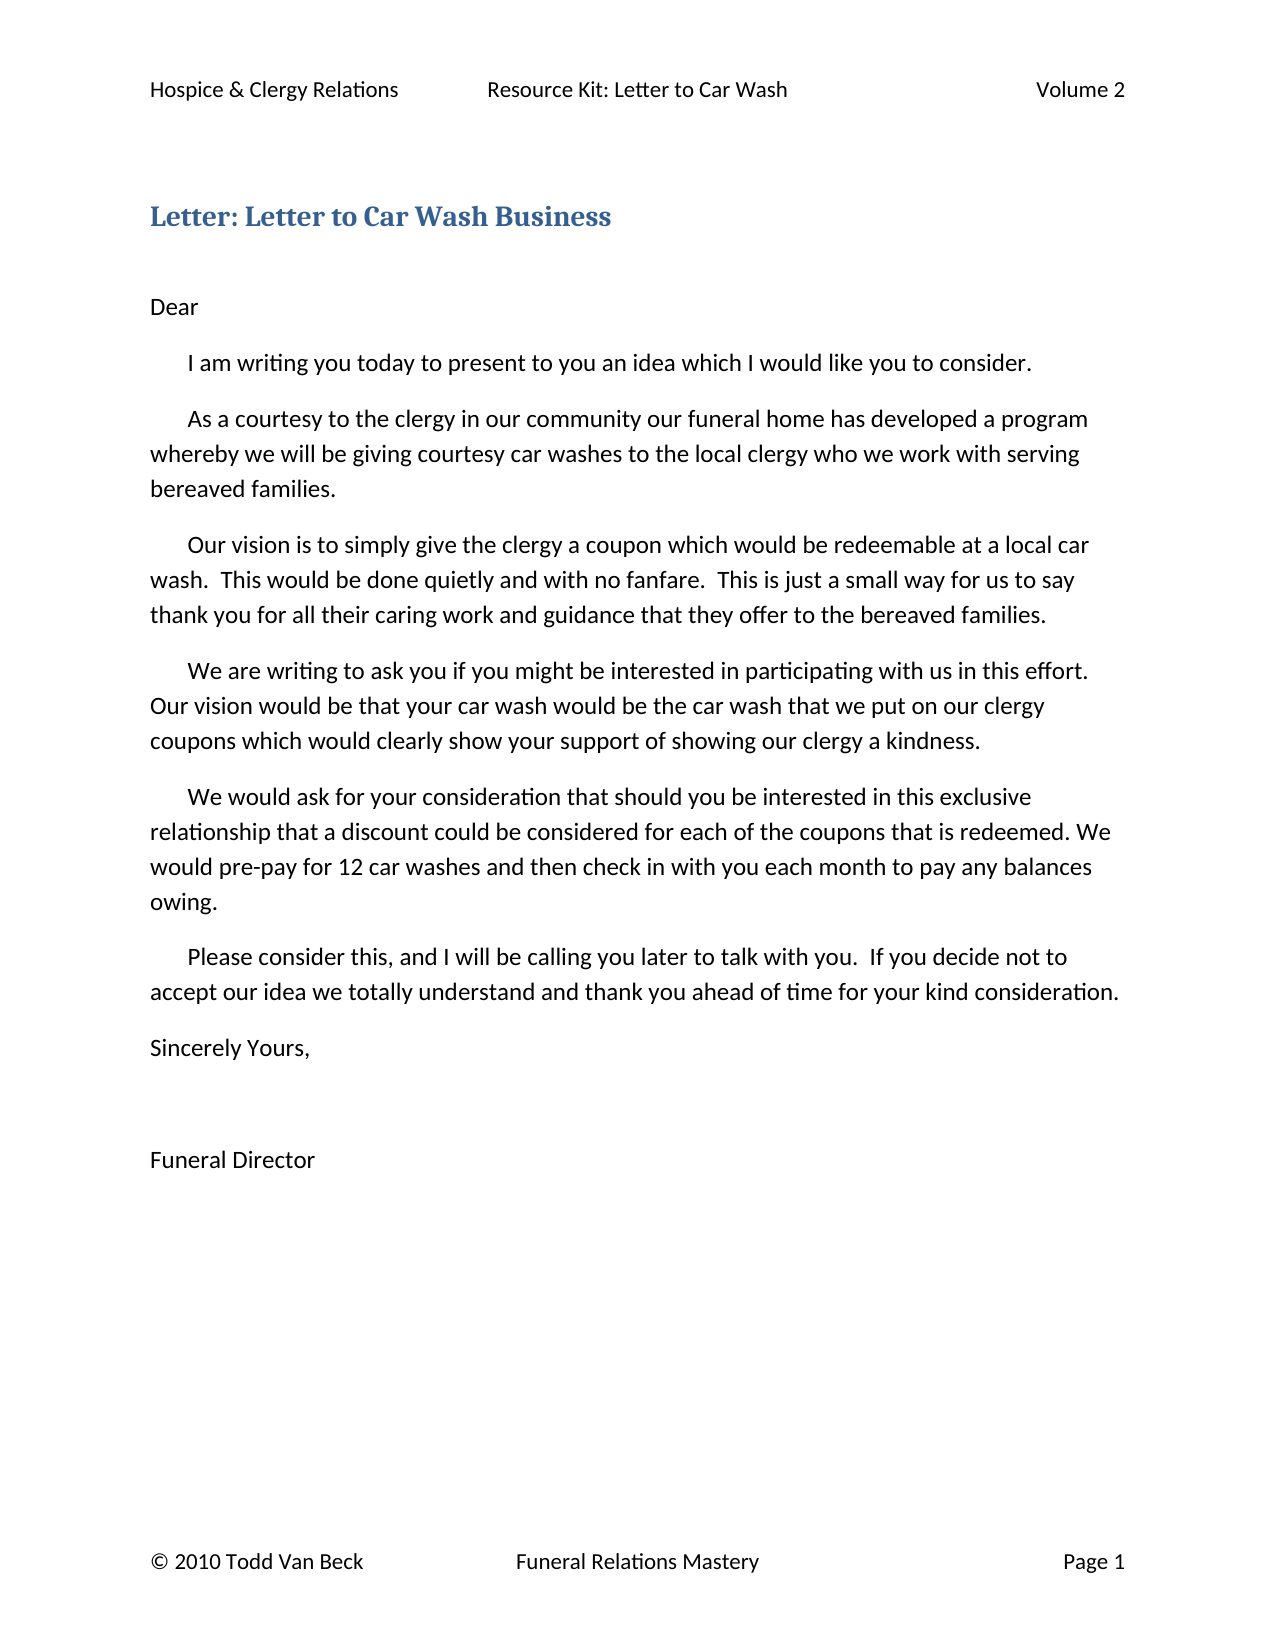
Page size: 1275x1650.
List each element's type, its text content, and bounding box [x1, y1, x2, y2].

text Our vision is to simply give the clergy a coupon which would be redeemable at a local car wash. This would be done quietly and with no fanfare. This is just a small way for us to say thank you for all their caring work and guidance that they offer to the bereaved families. [150, 529, 1125, 629]
text Please consider this, and I will be calling you later to talk with you. If you decide not to accept our idea we totally understand and thank you ahead of time for your kind consideration. [150, 942, 1125, 1007]
subtitle Letter: Letter to Car Wash Business [150, 200, 1125, 233]
text Sincerely Yours, [150, 1032, 1125, 1063]
text As a courtesy to the clergy in our community our funeral home has developed a program whereby we will be giving courtesy car washes to the local clergy who we work with serving bereaved families. [150, 403, 1125, 504]
text Funeral Director [150, 1144, 1125, 1174]
text We would ask for your consideration that should you be interested in this exclusive relationship that a discount could be considered for each of the coupons that is redeemed. We would pre-pay for 12 car washes and then check in with you each month to pay any balances owing. [150, 781, 1125, 916]
text We are writing to ask you if you might be interested in participating with us in this effort. Our vision would be that your car wash would be the car wash that we put on our clergy coupons which would clearly show your support of showing our clergy a kindness. [150, 655, 1125, 755]
text Dear [150, 292, 1125, 322]
text I am writing you today to present to you an idea which I would like you to consider. [150, 347, 1125, 378]
